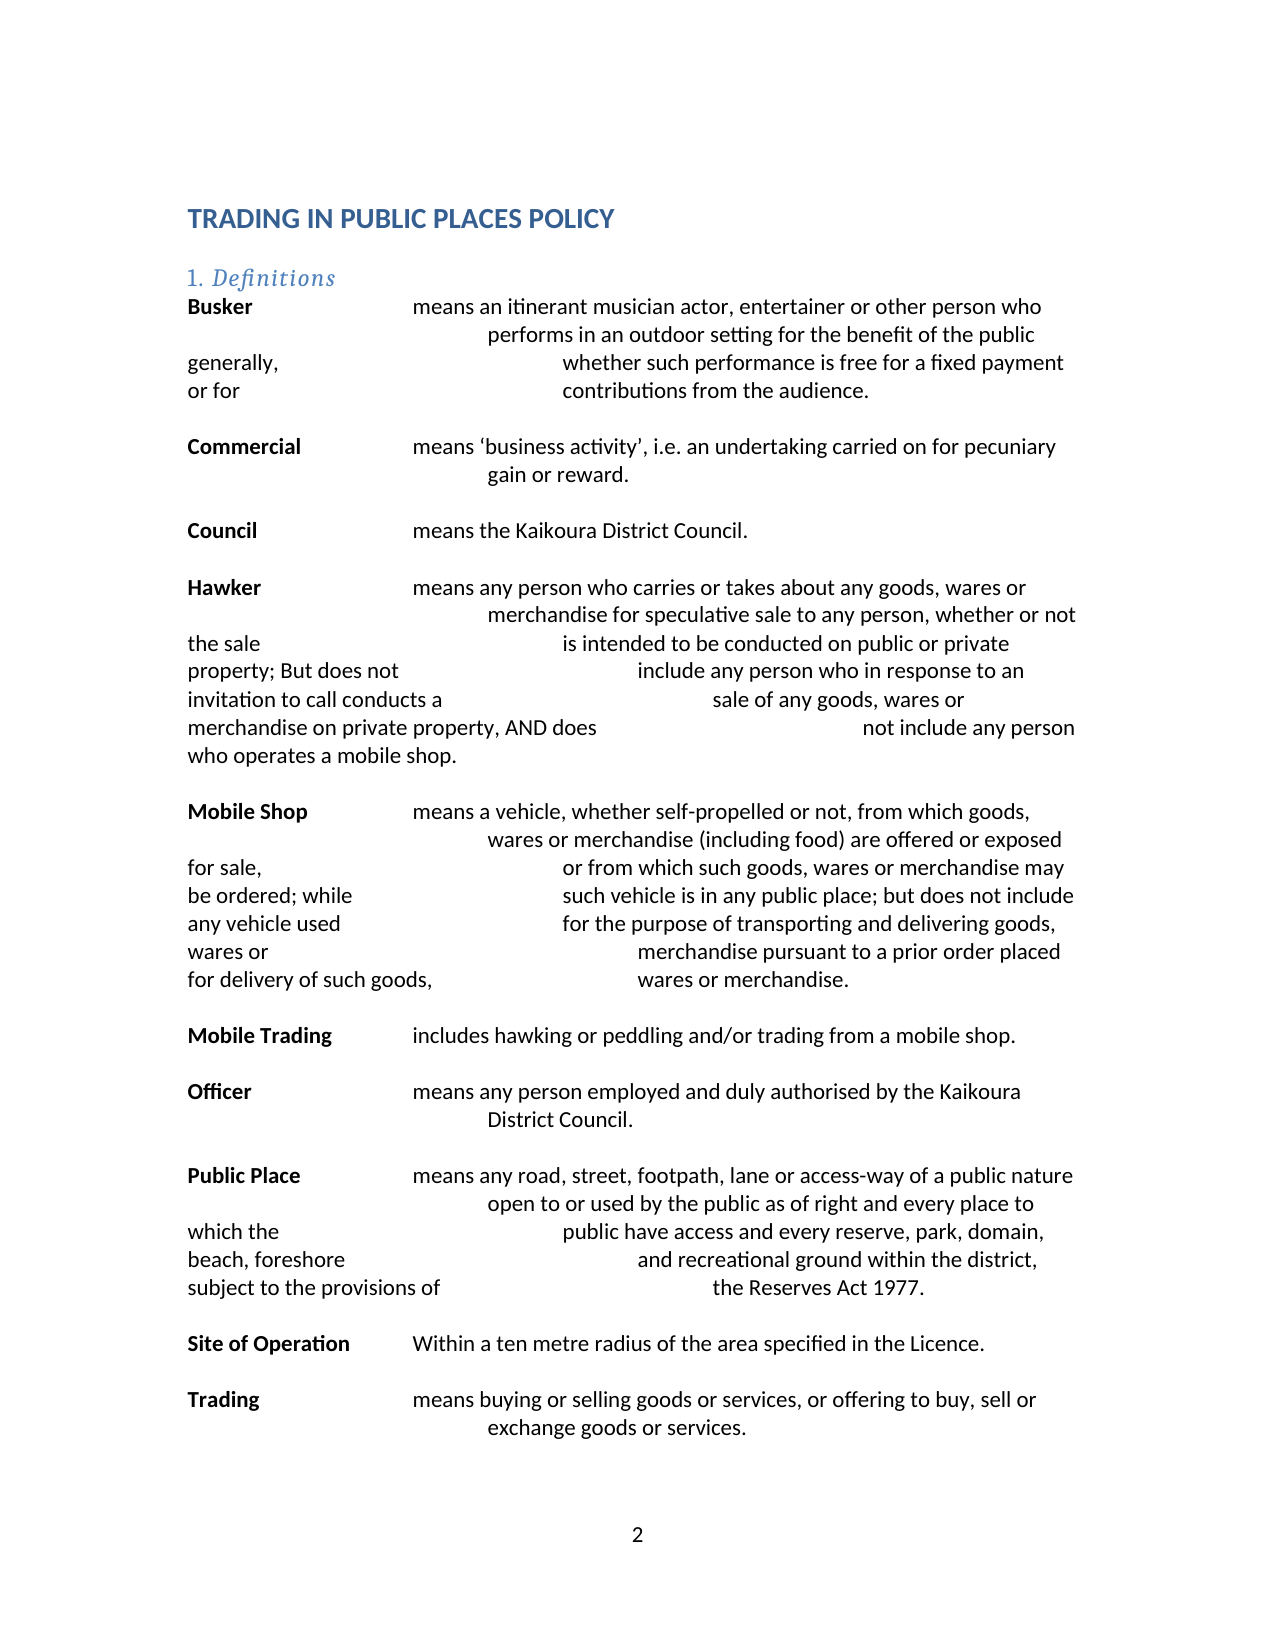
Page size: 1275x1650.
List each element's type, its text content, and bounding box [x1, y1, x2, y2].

text Site of Operation Within a ten metre radius of the area specified in the Licence. [187, 1329, 1087, 1357]
text Council means the Kaikoura District Council. [187, 517, 1087, 544]
subtitle TRADING IN PUBLIC PLACES POLICY [187, 200, 1087, 236]
text Officer means any person employed and duly authorised by the Kaikoura District Council. [187, 1077, 1087, 1133]
text Busker means an itinerant musician actor, entertainer or other person who performs in an outdoor setting for the benefit of the public generally, whether such performance is free for a fixed payment or for contributions from the audience. [187, 292, 1087, 404]
text Mobile Trading includes hawking or peddling and/or trading from a mobile shop. [187, 1021, 1087, 1049]
text Hawker means any person who carries or takes about any goods, wares or merchandise for speculative sale to any person, whether or not the sale is intended to be conducted on public or private property; But does not include any person who in response to an invitation to call conducts a sale of any goods, wares or merchandise on private property, AND does not include any person who operates a mobile shop. [187, 573, 1087, 769]
text Commercial means ‘business activity’, i.e. an undertaking carried on for pecuniary gain or reward. [187, 432, 1087, 488]
subtitle 1. Definitions [187, 264, 1087, 292]
text Public Place means any road, street, footpath, lane or access-way of a public nature open to or used by the public as of right and every place to which the public have access and every reserve, park, domain, beach, foreshore and recreational ground within the district, subject to the provisions of the Reserves Act 1977. [187, 1161, 1087, 1301]
text Mobile Shop means a vehicle, whether self-propelled or not, from which goods, wares or merchandise (including food) are offered or exposed for sale, or from which such goods, wares or merchandise may be ordered; while such vehicle is in any public place; but does not include any vehicle used for the purpose of transporting and delivering goods, wares or merchandise pursuant to a prior order placed for delivery of such goods, wares or merchandise. [187, 797, 1087, 993]
text Trading means buying or selling goods or services, or offering to buy, sell or exchange goods or services. [187, 1385, 1087, 1441]
